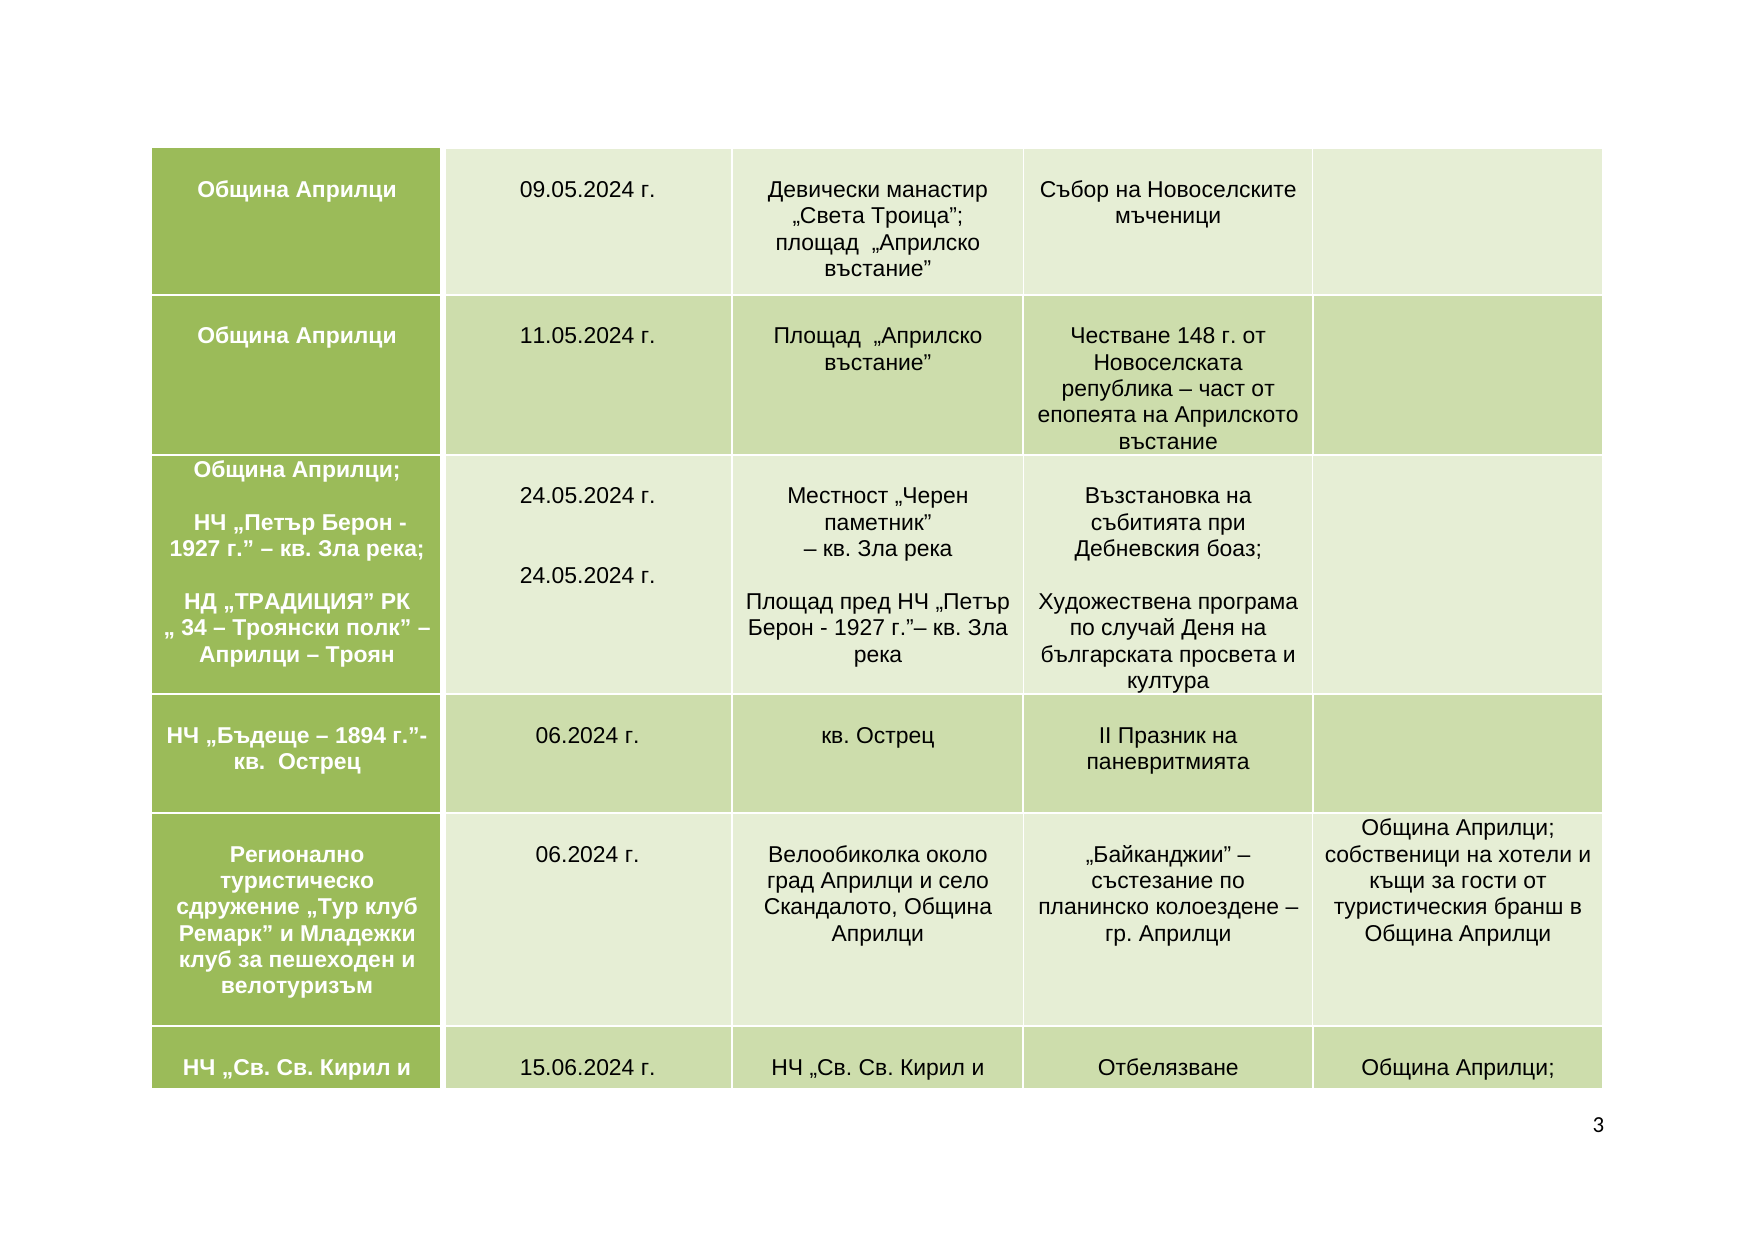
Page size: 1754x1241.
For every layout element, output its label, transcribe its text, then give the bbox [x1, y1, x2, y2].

table_cell [1314, 296, 1602, 454]
table_cell 06.2024 г. [446, 695, 731, 812]
table_cell Община Априлци; собственици на хотели и къщи за гости от туристическия бранш в Община Априлци [1313, 814, 1602, 1025]
table_cell Честване 148 г. от Новоселската република – част от епопеята на Априлското въстание [1024, 296, 1312, 454]
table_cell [1024, 1027, 1312, 1088]
table_cell 09.05.2024 г. [446, 149, 731, 294]
table_cell 15.06.2024 г. [446, 1027, 731, 1088]
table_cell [1314, 1027, 1602, 1088]
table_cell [733, 1027, 1022, 1088]
table_cell 11.05.2024 г. [446, 296, 731, 454]
table_cell [1314, 695, 1602, 812]
table_cell Площад „Априлско въстание” [733, 296, 1022, 454]
table_cell Събор на Новоселските мъченици [1024, 149, 1312, 294]
table_cell НЧ „Бъдеще – 1894 г.”- кв. Острец [152, 695, 440, 812]
table_cell [1313, 149, 1602, 294]
table_cell Възстановка на събитията при Дебневския боаз; Художествена програма по случай Деня на българската просвета и култура [1024, 456, 1312, 693]
table_cell Местност „Черен паметник” – кв. Зла река Площад пред НЧ „Петър Берон - 1927 г.”– кв. Зла река [733, 456, 1023, 693]
table_cell Община Априлци [152, 296, 440, 454]
table_cell кв. Острец [733, 695, 1022, 812]
table_cell Община Априлци [152, 148, 440, 294]
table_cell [152, 1027, 440, 1088]
table_cell 06.2024 г. [446, 814, 731, 1025]
table_cell Регионално туристическо сдружение „Тур клуб Ремарк” и Младежки клуб за пешеходен и велотуризъм [152, 814, 440, 1025]
table_cell [1313, 456, 1602, 693]
table_cell Община Априлци; НЧ „Петър Берон - 1927 г.” – кв. Зла река; НД „ТРАДИЦИЯ” РК „ 34 – Троянски полк” – Априлци – Троян [152, 456, 440, 693]
table_cell Девически манастир „Света Троица”; площад „Априлско въстание” [733, 149, 1023, 294]
table_cell „Байканджии” – състезание по планинско колоездене – гр. Априлци [1024, 814, 1312, 1025]
table_cell II Празник на паневритмията [1024, 695, 1312, 812]
table_cell Велообиколка около град Априлци и село Скандалото, Община Априлци [733, 814, 1023, 1025]
table_cell 24.05.2024 г. 24.05.2024 г. [446, 456, 731, 693]
